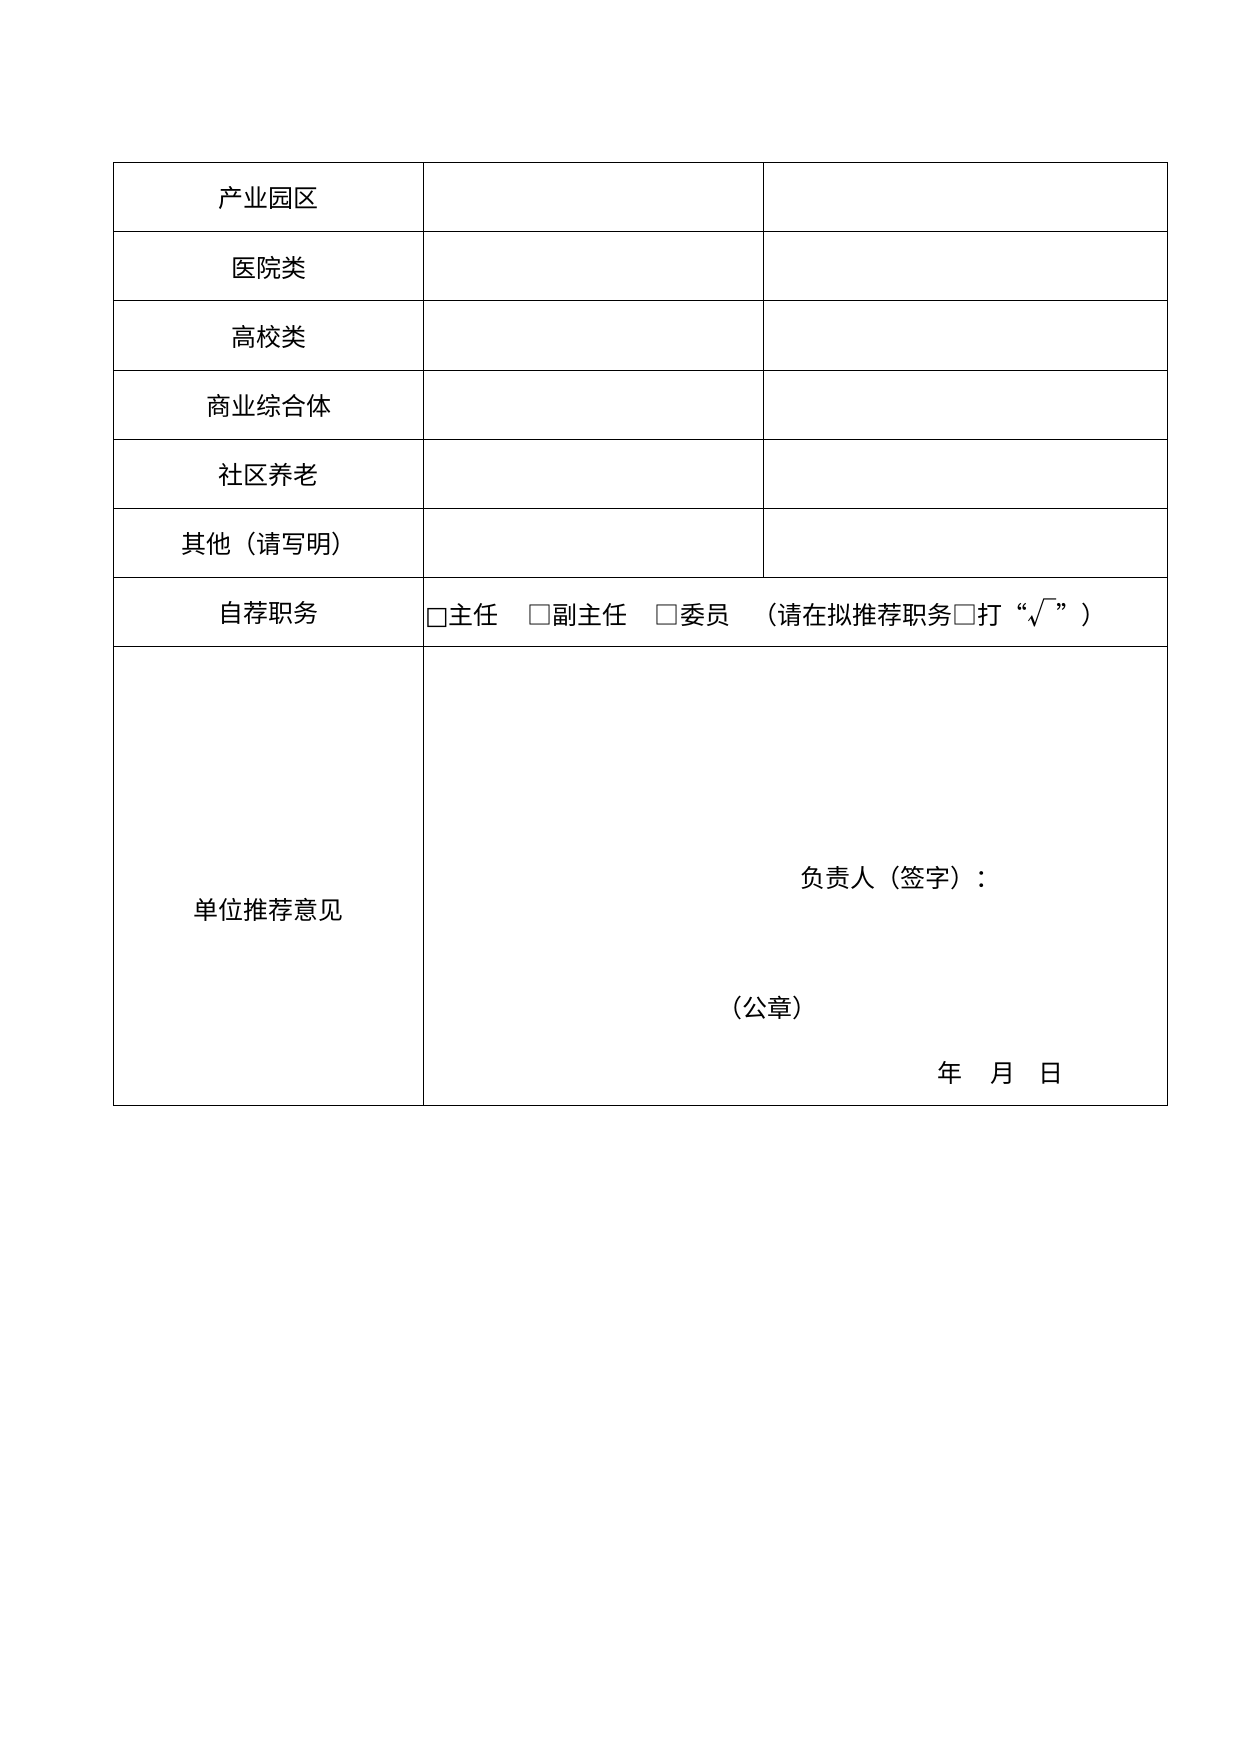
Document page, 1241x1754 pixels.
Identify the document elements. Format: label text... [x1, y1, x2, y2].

table_cell [764, 301, 1167, 369]
table_cell 高校类 [114, 301, 423, 369]
table_cell 产业园区 [114, 163, 423, 231]
table_cell 自荐职务 [114, 578, 423, 646]
table_cell [764, 371, 1167, 439]
table_cell [764, 440, 1167, 508]
table_cell [424, 509, 763, 577]
table_cell □主任 □副主任 □委员 （请在拟推荐职务□打“√”） [424, 578, 1167, 646]
table_cell 负责人（签字）： （公章） 年 月 日 [424, 647, 1167, 1105]
table_cell [424, 440, 763, 508]
table_cell 商业综合体 [114, 371, 423, 439]
table_cell [424, 301, 763, 369]
table_cell 医院类 [114, 232, 423, 300]
table_cell [764, 509, 1167, 577]
table_cell [764, 232, 1167, 300]
table_cell 其他（请写明） [114, 509, 423, 577]
table_cell 单位推荐意见 [114, 647, 423, 1105]
table_cell [424, 232, 763, 300]
table_cell [424, 163, 763, 231]
table_cell 社区养老 [114, 440, 423, 508]
table_cell [424, 371, 763, 439]
table_cell [764, 163, 1167, 231]
